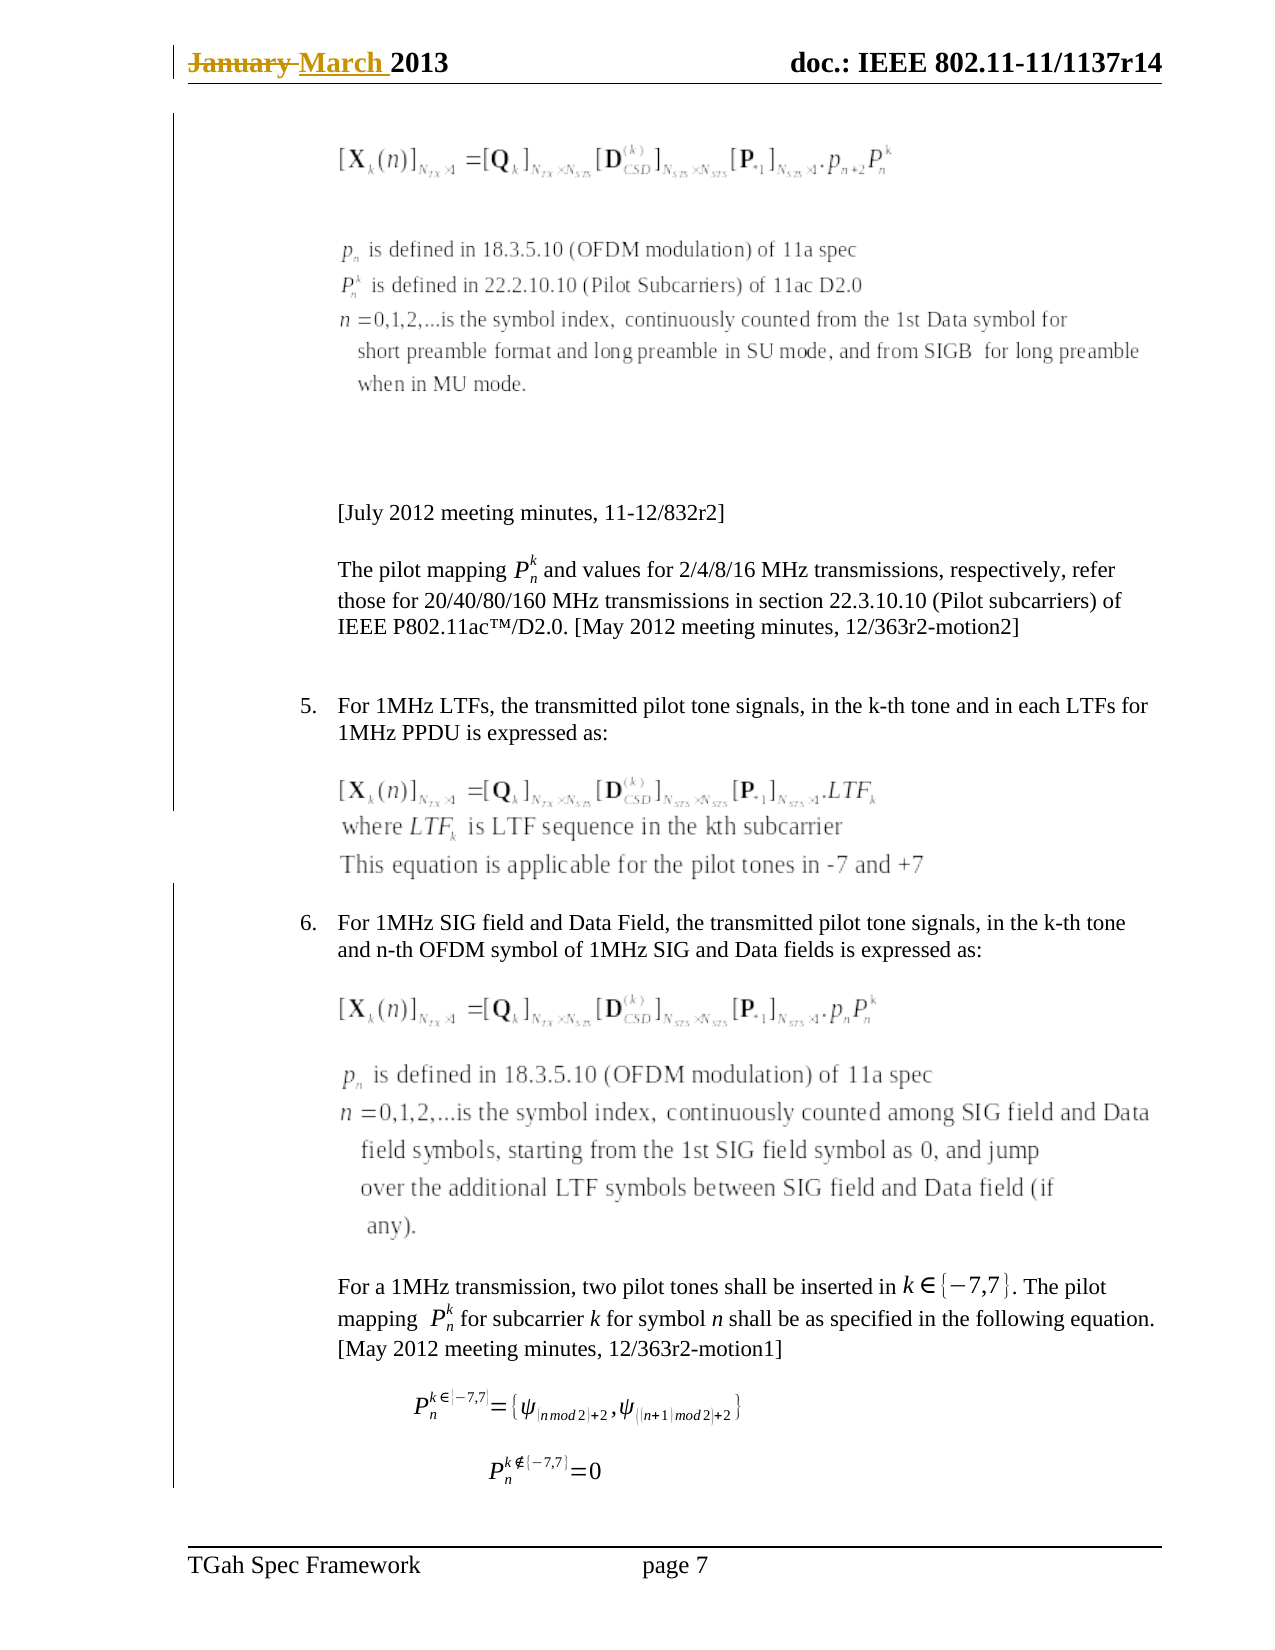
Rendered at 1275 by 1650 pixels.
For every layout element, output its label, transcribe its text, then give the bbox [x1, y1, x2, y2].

list For 1MHz LTFs, the transmitted pilot tone signals, in the k-th tone and in each LTFs for 1MHz PPDU is expressed as: [300, 692, 1162, 745]
text The pilot mapping and values for 2/4/8/16 MHz transmissions, respectively, refer those for 20/40/80/160 MHz transmissions in section 22.3.10.10 (Pilot subcarriers) of IEEE P802.11ac™/D2.0. [May 2012 meeting minutes, 12/363r2-motion2] [337, 552, 1162, 639]
text [July 2012 meeting minutes, 11-12/832r2] [337, 401, 1162, 526]
text For a 1MHz transmission, two pilot tones shall be inserted in . The pilot mapping for subcarrier k for symbol n shall be as specified in the following equation. [May 2012 meeting minutes, 12/363r2-motion1] [337, 1271, 1162, 1362]
list For 1MHz SIG field and Data Field, the transmitted pilot tone signals, in the k-th tone and n-th OFDM symbol of 1MHz SIG and Data fields is expressed as: [300, 909, 1162, 962]
